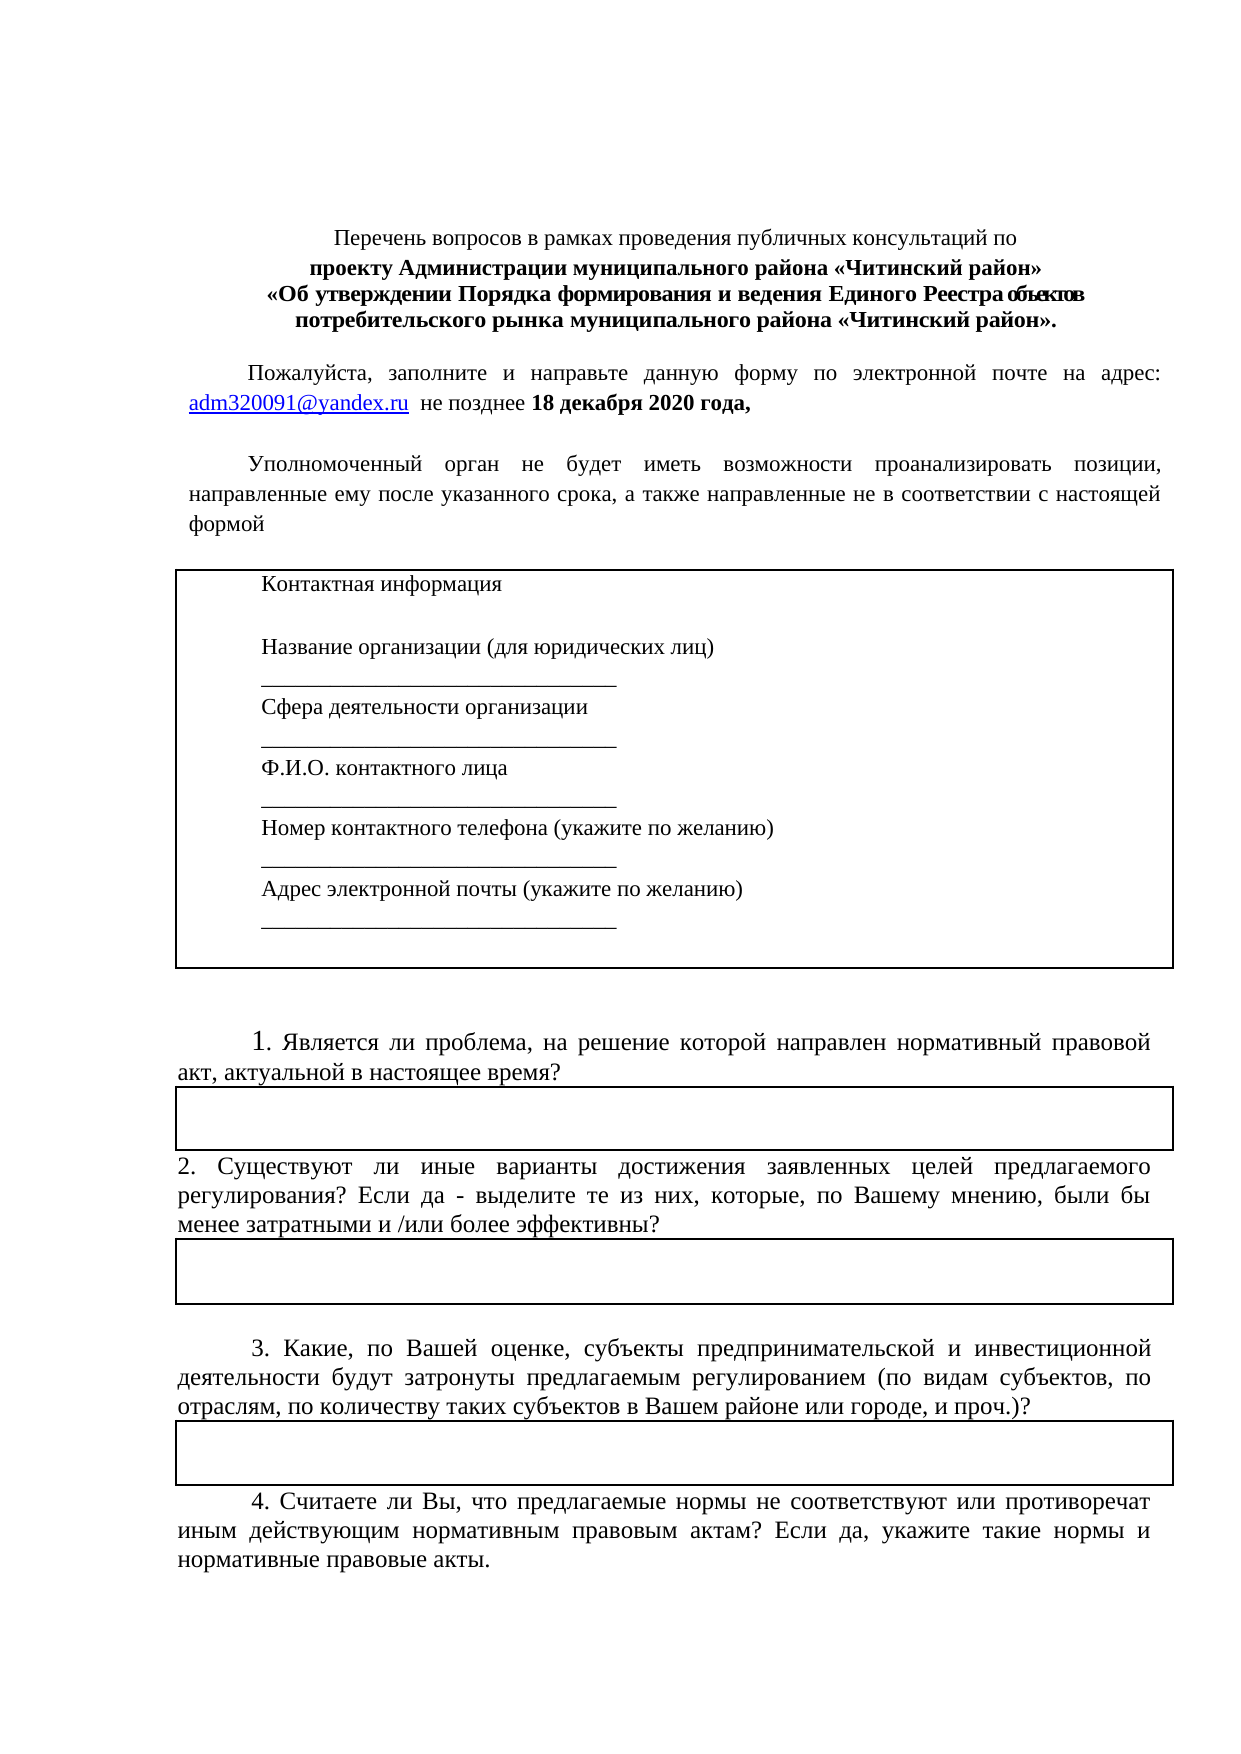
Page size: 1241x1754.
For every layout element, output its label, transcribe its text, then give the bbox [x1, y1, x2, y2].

table_header [177, 1088, 1172, 1149]
text 2. Существуют ли иные варианты достижения заявленных целей предлагаемого регулирования? Если да - выделите те из них, которые, по Вашему мнению, были бы менее затратными и /или более эффективны? [177, 1151, 1152, 1238]
table_header Контактная информация Название организации (для юридических лиц) _______________________________ Сфера деятельности организации _______________________________ Ф.И.О. контактного лица _______________________________ Номер контактного телефона (укажите по желанию) _______________________________ Адрес электронной почты (укажите по желанию) _______________________________ [177, 571, 1172, 967]
table_header [177, 1422, 1172, 1484]
text 3. Какие, по Вашей оценке, субъекты предпринимательской и инвестиционной деятельности будут затронуты предлагаемым регулированием (по видам субъектов, по отраслям, по количеству таких субъектов в Вашем районе или городе, и проч.)? [177, 1333, 1152, 1419]
text 4. Считаете ли Вы, что предлагаемые нормы не соответствуют или противоречат иным действующим нормативным правовым актам? Если да, укажите такие нормы и нормативные правовые акты. [177, 1486, 1152, 1572]
table_header [177, 1240, 1172, 1302]
text 1. Является ли проблема, на решение которой направлен нормативный правовой акт, актуальной в настоящее время? [177, 1023, 1152, 1086]
table_header Перечень вопросов в рамках проведения публичных консультаций по проекту Администрации муниципального района «Читинский район» «Об утверждении Порядка формирования и ведения Единого Реестра объектов потребительского рынка муниципального района «Читинский район». Пожалуйста, заполните и направьте данную форму по электронной почте на адрес: adm320091@yandex.ru не позднее 18 декабря 2020 года, Уполномоченный орган не будет иметь возможности проанализировать позиции, направленные ему после указанного срока, а также направленные не в соответствии с настоящей формой [177, 224, 1174, 540]
